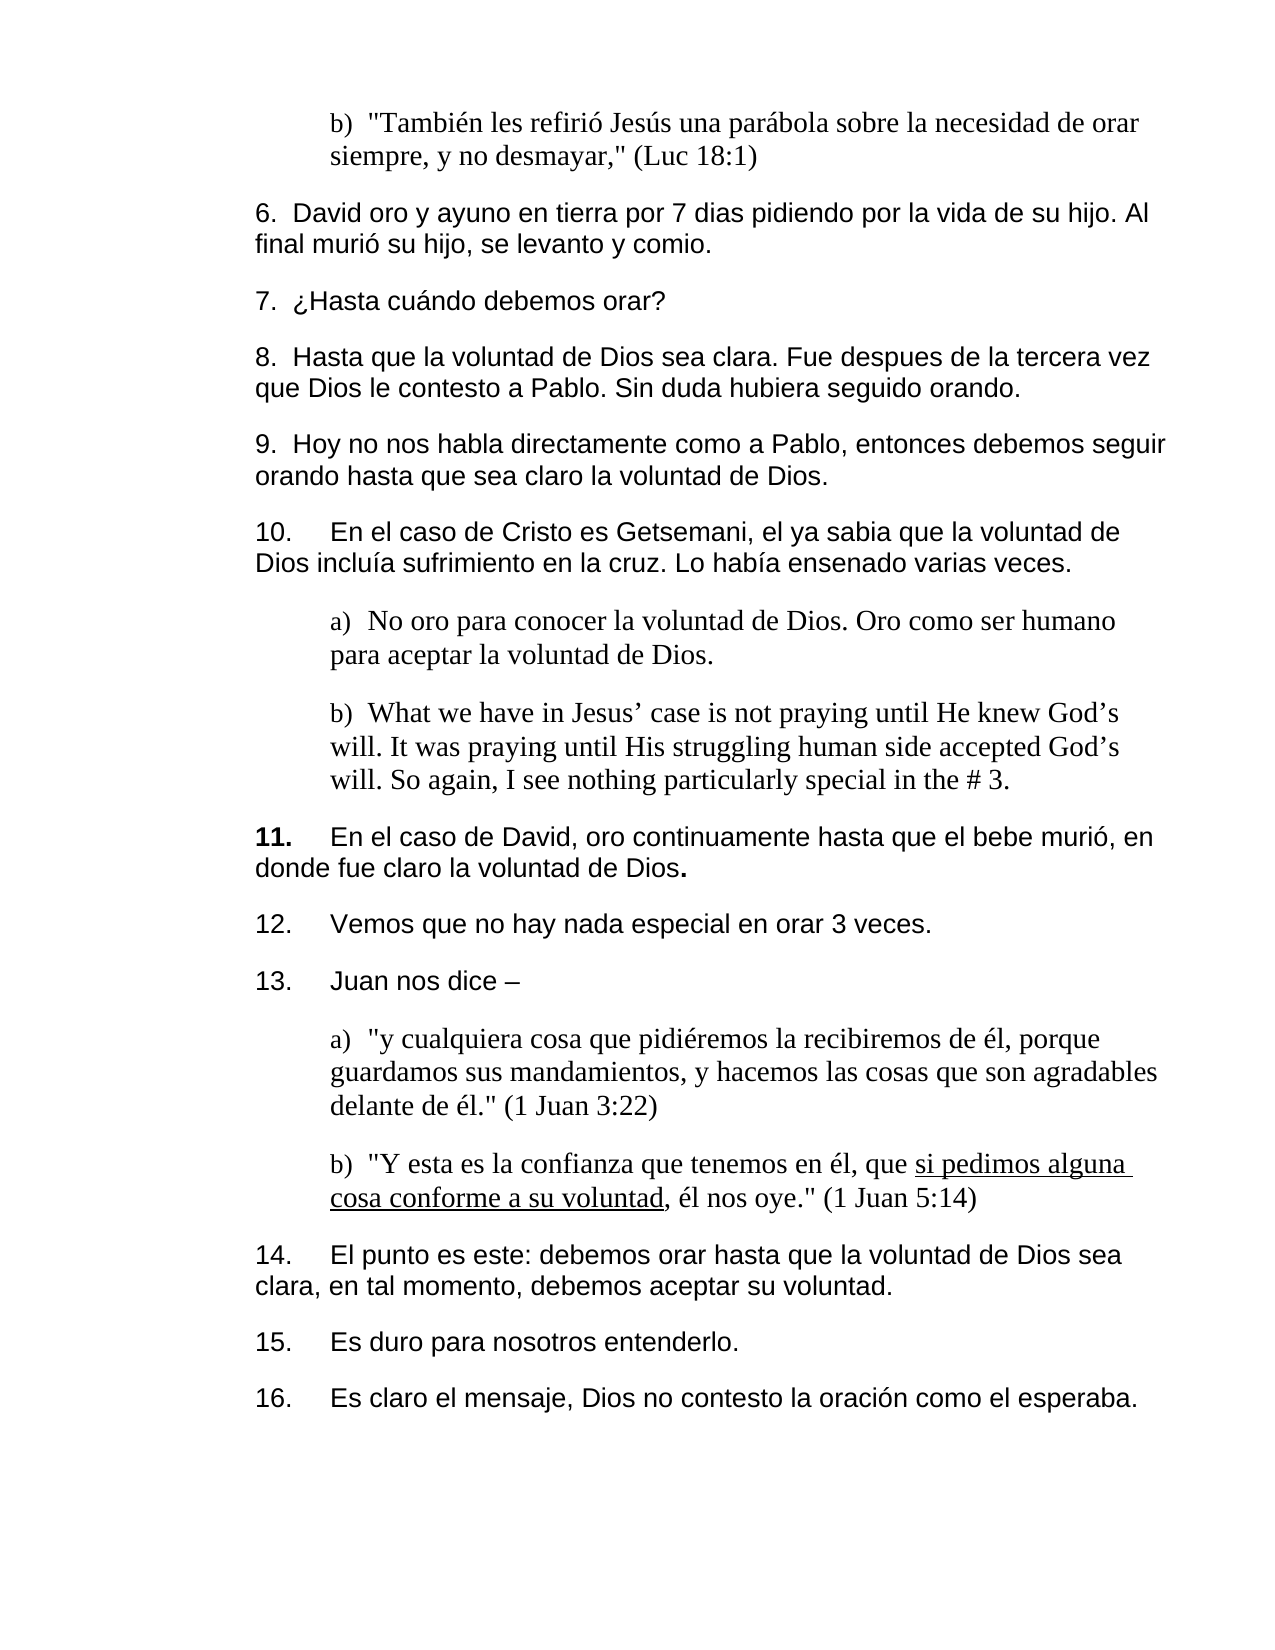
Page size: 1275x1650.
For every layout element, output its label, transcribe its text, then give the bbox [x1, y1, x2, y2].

subtitle Vemos que no hay nada especial en orar 3 veces. [255, 908, 1170, 940]
subtitle No oro para conocer la voluntad de Dios. Oro como ser humano para aceptar la voluntad de Dios. [330, 603, 1170, 670]
subtitle ¿Hasta cuándo debemos orar? [255, 284, 1170, 316]
subtitle Hoy no nos habla directamente como a Pablo, entonces debemos seguir orando hasta que sea claro la voluntad de Dios. [255, 428, 1170, 491]
subtitle Juan nos dice – [255, 965, 1170, 996]
subtitle David oro y ayuno en tierra por 7 dias pidiendo por la vida de su hijo. Al final murió su hijo, se levanto y comio. [255, 197, 1170, 259]
subtitle En el caso de David, oro continuamente hasta que el bebe murió, en donde fue claro la voluntad de Dios. [255, 821, 1170, 883]
subtitle El punto es este: debemos orar hasta que la voluntad de Dios sea clara, en tal momento, debemos aceptar su voluntad. [255, 1239, 1170, 1301]
subtitle "Y esta es la confianza que tenemos en él, que si pedimos alguna cosa conforme a su voluntad, él nos oye." (1 Juan 5:14) [330, 1147, 1170, 1214]
subtitle "y cualquiera cosa que pidiéremos la recibiremos de él, porque guardamos sus mandamientos, y hacemos las cosas que son agradables delante de él." (1 Juan 3:22) [330, 1021, 1170, 1122]
subtitle Es claro el mensaje, Dios no contesto la oración como el esperaba. [255, 1382, 1170, 1414]
subtitle En el caso de Cristo es Getsemani, el ya sabia que la voluntad de Dios incluía sufrimiento en la cruz. Lo había ensenado varias veces. [255, 516, 1170, 578]
subtitle What we have in Jesus’ case is not praying until He knew God’s will. It was praying until His struggling human side accepted God’s will. So again, I see nothing particularly special in the # 3. [330, 695, 1170, 796]
subtitle "También les refirió Jesús una parábola sobre la necesidad de orar siempre, y no desmayar," (Luc 18:1) [330, 105, 1170, 172]
subtitle Hasta que la voluntad de Dios sea clara. Fue despues de la tercera vez que Dios le contesto a Pablo. Sin duda hubiera seguido orando. [255, 341, 1170, 403]
subtitle Es duro para nosotros entenderlo. [255, 1326, 1170, 1357]
